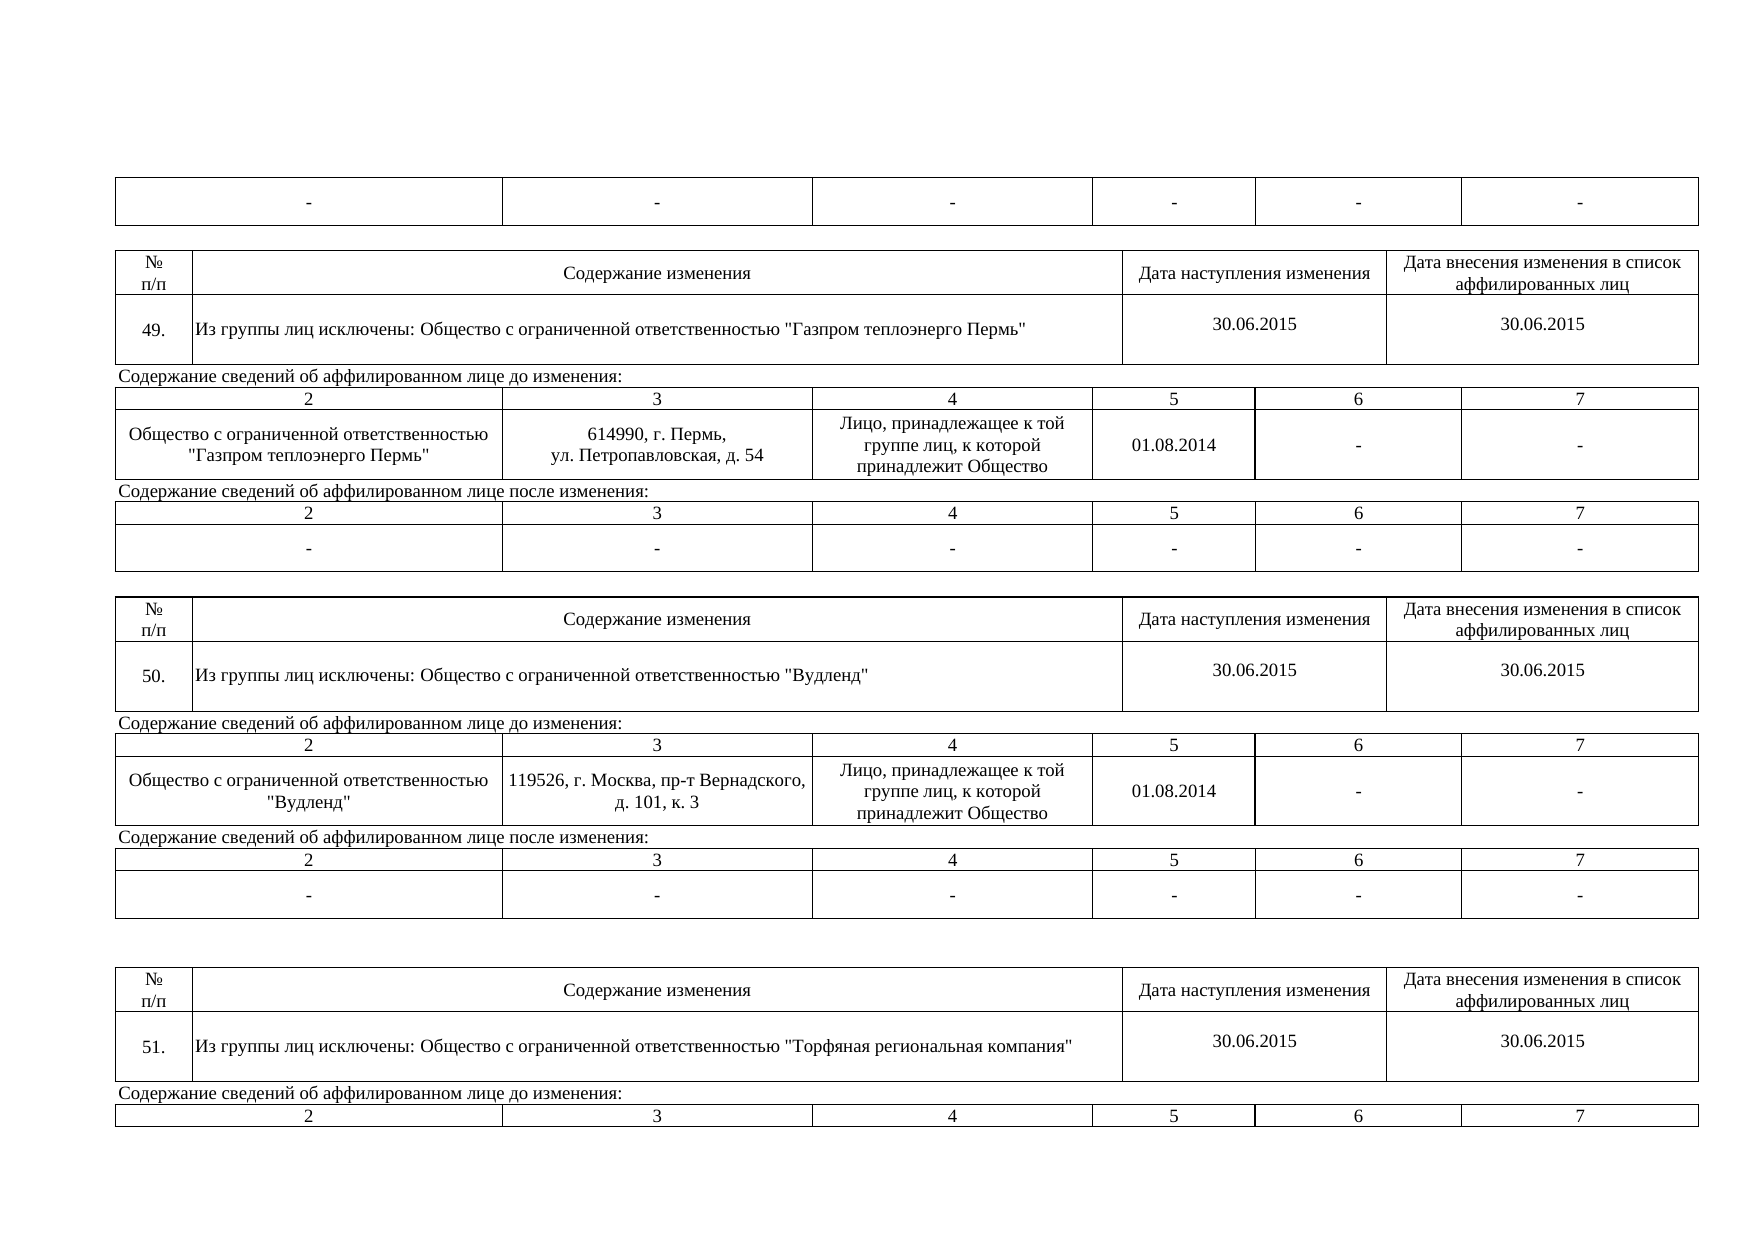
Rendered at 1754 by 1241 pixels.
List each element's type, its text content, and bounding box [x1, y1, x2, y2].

table_header 4 [813, 849, 1092, 870]
table_cell Из группы лиц исключены: Общество с ограниченной ответственностью "Торфяная региональная компания" [193, 1012, 1122, 1081]
table_header 5 [1093, 1105, 1254, 1126]
table_cell 30.06.2015 [1123, 1012, 1386, 1081]
table_cell Из группы лиц исключены: Общество с ограниченной ответственностью "Вудленд" [193, 642, 1122, 711]
table_header № п/п [116, 968, 192, 1011]
table_header 2 [116, 388, 502, 409]
table_header Дата внесения изменения в список аффилированных лиц [1387, 968, 1698, 1011]
table_cell - [1462, 757, 1698, 825]
table_cell 119526, г. Москва, пр-т Вернадского, д. 101, к. 3 [503, 757, 812, 825]
table_cell - [1093, 178, 1255, 225]
table_header 3 [503, 1105, 812, 1126]
table_header 6 [1256, 502, 1461, 524]
table_header 5 [1093, 849, 1255, 870]
table_cell Общество с ограниченной ответственностью "Газпром теплоэнерго Пермь" [116, 410, 502, 478]
table_header Дата наступления изменения [1123, 251, 1386, 294]
table_cell - [1093, 525, 1255, 571]
table_header 4 [813, 734, 1092, 756]
table_header Дата наступления изменения [1123, 968, 1386, 1011]
table_header 4 [813, 388, 1092, 409]
text Содержание сведений об аффилированном лице до изменения: [118, 1082, 1636, 1104]
table_cell - [1256, 871, 1461, 918]
table_cell 01.08.2014 [1093, 757, 1254, 825]
table_header 6 [1256, 1105, 1461, 1126]
table_header 2 [116, 734, 502, 756]
table_cell Лицо, принадлежащее к той группе лиц, к которой принадлежит Общество [813, 410, 1092, 478]
table_cell - [1256, 757, 1461, 825]
table_header 2 [116, 1105, 502, 1126]
table_header 3 [503, 388, 812, 409]
table_cell - [813, 178, 1092, 225]
table_cell - [1462, 410, 1698, 478]
table_cell - [503, 525, 812, 571]
table_cell - [503, 871, 812, 918]
table_header 3 [503, 502, 812, 524]
table_header Содержание изменения [193, 251, 1122, 294]
table_header 5 [1093, 734, 1254, 756]
table_cell 50. [116, 642, 192, 711]
table_cell - [116, 525, 502, 571]
table_cell Из группы лиц исключены: Общество с ограниченной ответственностью "Газпром теплоэнерго Пермь" [193, 295, 1122, 364]
table_cell Лицо, принадлежащее к той группе лиц, к которой принадлежит Общество [813, 757, 1092, 825]
table_header Дата внесения изменения в список аффилированных лиц [1387, 598, 1698, 641]
table_cell - [1093, 871, 1255, 918]
table_header Содержание изменения [193, 968, 1122, 1011]
table_header 5 [1093, 388, 1254, 409]
table_header 7 [1462, 849, 1698, 870]
text Содержание сведений об аффилированном лице после изменения: [118, 826, 1636, 847]
table_header 6 [1256, 849, 1461, 870]
text Содержание сведений об аффилированном лице до изменения: [118, 712, 1636, 733]
table_cell - [1256, 178, 1461, 225]
table_cell 51. [116, 1012, 192, 1081]
table_header № п/п [116, 598, 192, 641]
table_cell - [813, 871, 1092, 918]
table_cell 30.06.2015 [1387, 642, 1698, 711]
table_header 6 [1256, 734, 1461, 756]
table_cell - [1462, 178, 1698, 225]
table_cell 30.06.2015 [1123, 295, 1386, 364]
table_header Содержание изменения [193, 598, 1122, 641]
table_cell - [116, 871, 502, 918]
table_header 5 [1093, 502, 1255, 524]
table_header 2 [116, 849, 502, 870]
table_cell 49. [116, 295, 192, 364]
table_header 2 [116, 502, 502, 524]
table_header 3 [503, 849, 812, 870]
text Содержание сведений об аффилированном лице до изменения: [118, 365, 1636, 387]
table_header Дата наступления изменения [1123, 598, 1386, 641]
table_header 6 [1256, 388, 1461, 409]
table_header 7 [1462, 388, 1698, 409]
text Содержание сведений об аффилированном лице после изменения: [118, 480, 1636, 501]
table_cell - [1256, 410, 1461, 478]
table_header 4 [813, 1105, 1092, 1126]
table_cell 30.06.2015 [1387, 1012, 1698, 1081]
table_header 7 [1462, 502, 1698, 524]
table_cell 30.06.2015 [1387, 295, 1698, 364]
table_cell Общество с ограниченной ответственностью "Вудленд" [116, 757, 502, 825]
table_cell 01.08.2014 [1093, 410, 1254, 478]
table_header 4 [813, 502, 1092, 524]
table_header 7 [1462, 1105, 1698, 1126]
table_cell 30.06.2015 [1123, 642, 1386, 711]
table_header 7 [1462, 734, 1698, 756]
table_header 3 [503, 734, 812, 756]
table_cell - [1256, 525, 1461, 571]
table_header Дата внесения изменения в список аффилированных лиц [1387, 251, 1698, 294]
table_cell 614990, г. Пермь, ул. Петропавловская, д. 54 [503, 410, 812, 478]
table_cell - [1462, 871, 1698, 918]
table_cell - [1462, 525, 1698, 571]
table_cell - [503, 178, 812, 225]
table_cell - [116, 178, 502, 225]
table_cell - [813, 525, 1092, 571]
table_header № п/п [116, 251, 192, 294]
